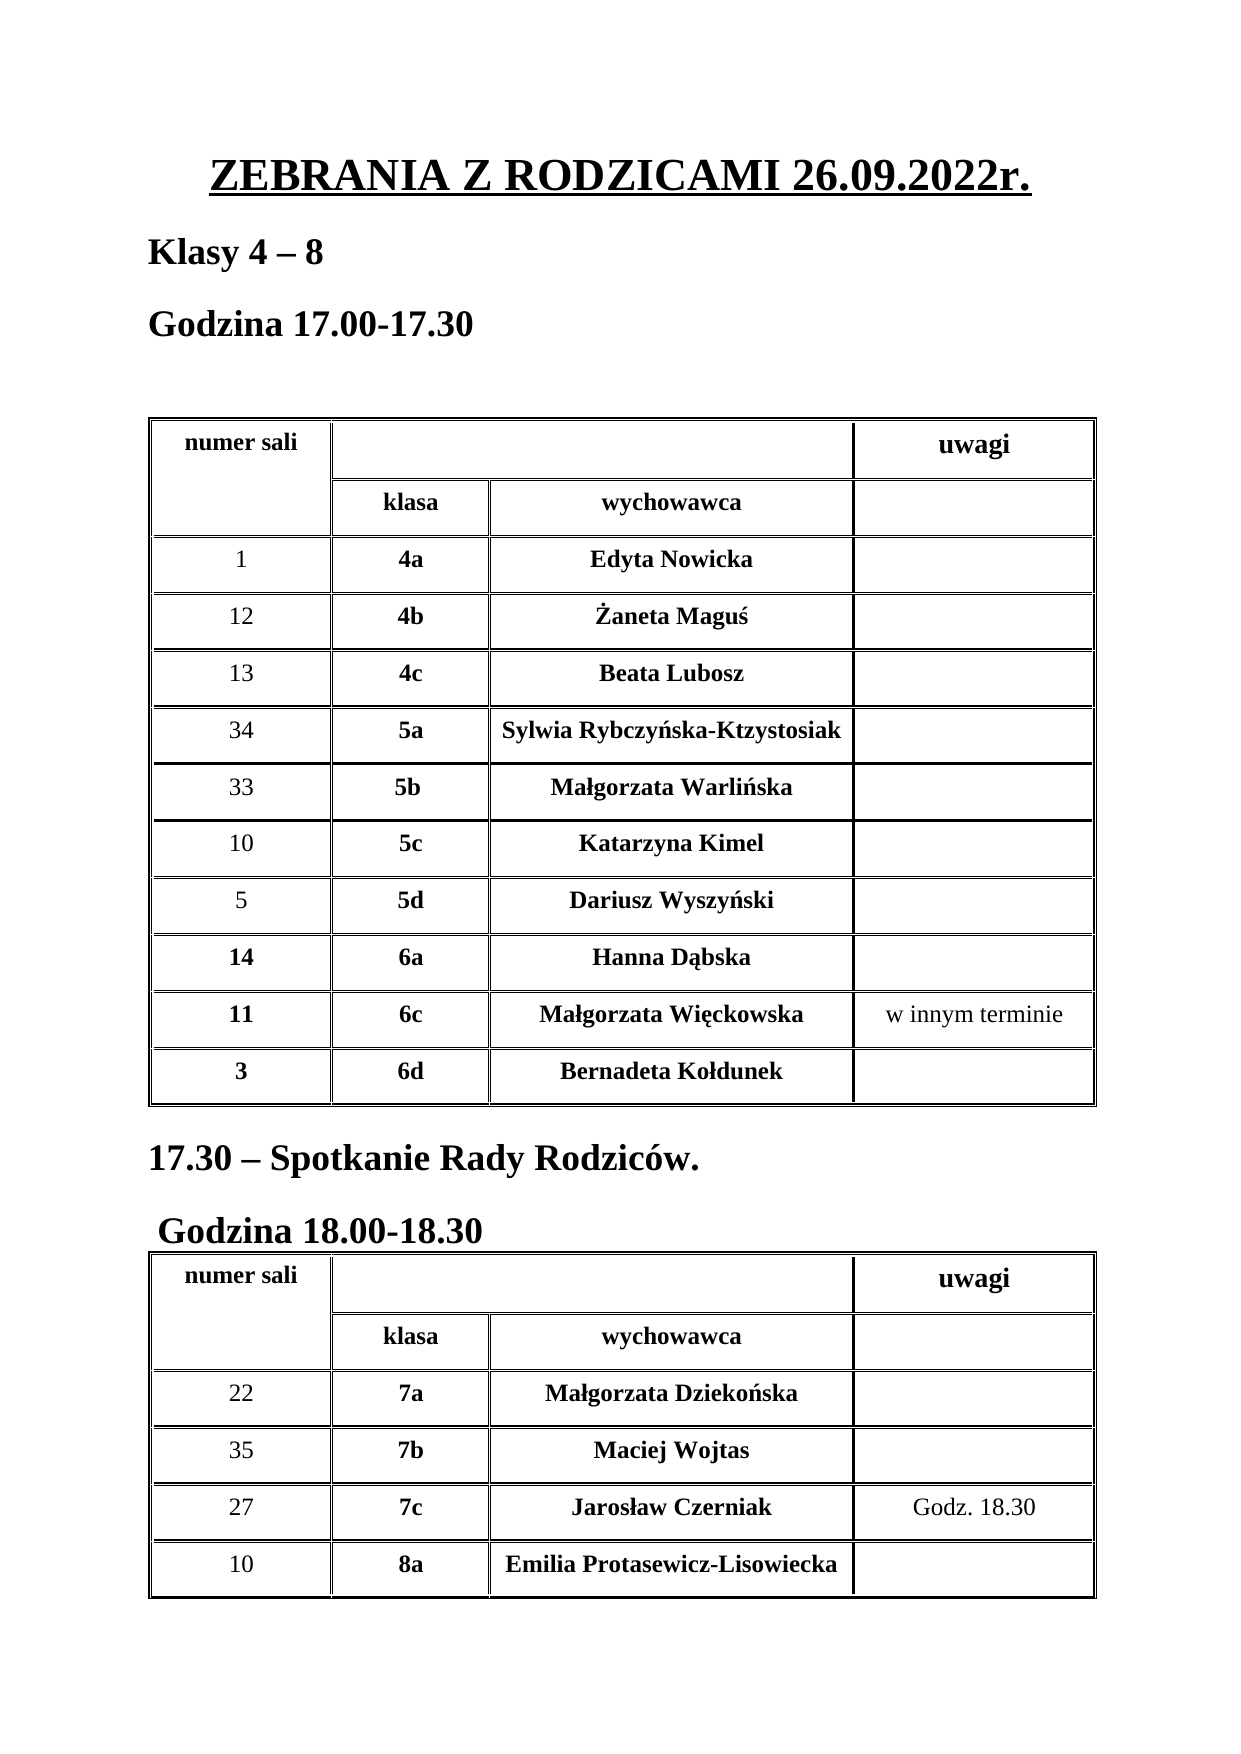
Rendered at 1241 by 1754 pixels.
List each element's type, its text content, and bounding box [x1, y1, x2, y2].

table_cell Bernadeta Kołdunek [490, 1050, 853, 1103]
table_cell [855, 1425, 1094, 1482]
table_cell [855, 535, 1094, 591]
table_cell 4b [333, 595, 488, 648]
table_header [332, 421, 853, 478]
table_cell Dariusz Wyszyński [491, 879, 852, 933]
table_cell Beata Lubosz [491, 652, 852, 705]
table_cell w innym terminie [855, 990, 1094, 1046]
table_cell Emilia Protasewicz-Lisowiecka [490, 1543, 853, 1596]
table_cell 6d [332, 1050, 489, 1103]
table_cell [855, 648, 1094, 705]
text Godzina 17.00-17.30 [148, 302, 1093, 345]
table_cell klasa [333, 1315, 488, 1368]
table_cell [853, 876, 1095, 933]
table_cell Hanna Dąbska [491, 936, 852, 989]
table_cell 5d [333, 879, 488, 933]
table_cell Godz. 18.30 [855, 1482, 1094, 1539]
table_cell 7b [333, 1429, 488, 1482]
table_cell 10 [152, 1539, 332, 1596]
table_cell [855, 762, 1093, 819]
table_cell 5a [333, 709, 488, 762]
table_header numer sali [152, 1255, 332, 1368]
table_cell 22 [152, 1369, 330, 1425]
table_cell [853, 1539, 1094, 1596]
table_cell klasa [333, 481, 488, 534]
table_cell Małgorzata Warlińska [491, 765, 852, 819]
table_cell 7a [333, 1372, 488, 1425]
table_cell 3 [152, 1046, 332, 1103]
table_cell 10 [152, 819, 330, 876]
table_cell Edyta Nowicka [491, 538, 852, 591]
table_cell 27 [152, 1482, 330, 1539]
table_cell Jarosław Czerniak [491, 1486, 852, 1539]
text ZEBRANIA Z RODZICAMI 26.09.2022r. [148, 148, 1093, 200]
text 17.30 – Spotkanie Rady Rodziców. [148, 1136, 1093, 1179]
table_cell 6a [333, 936, 488, 989]
table_cell Małgorzata Więckowska [491, 993, 852, 1046]
table_cell 5b [333, 765, 488, 819]
table_cell 5c [333, 822, 488, 876]
table_cell [855, 1369, 1094, 1425]
table_cell 14 [150, 933, 332, 989]
text Klasy 4 – 8 [148, 229, 1093, 273]
table_cell 4c [333, 652, 488, 705]
table_cell Katarzyna Kimel [491, 822, 852, 876]
table_cell [853, 1046, 1094, 1103]
table_cell 4a [333, 538, 488, 591]
table_cell 13 [152, 648, 330, 705]
table_cell [855, 705, 1094, 762]
table_header numer sali [152, 421, 332, 534]
text Godzina 18.00-18.30 [148, 1208, 1093, 1251]
table_header [332, 1255, 853, 1312]
table_cell [853, 933, 1095, 989]
table_cell 6c [333, 993, 488, 1046]
table_cell wychowawca [491, 481, 852, 534]
table_cell 33 [152, 762, 330, 819]
table_cell 1 [152, 535, 330, 591]
table_cell 11 [152, 990, 330, 1046]
table_cell 5 [150, 876, 332, 933]
table_cell [853, 1312, 1095, 1368]
table_header uwagi [853, 421, 1093, 478]
table_cell [853, 478, 1095, 534]
table_cell wychowawca [491, 1315, 852, 1368]
table_cell 7c [333, 1486, 488, 1539]
table_cell 35 [152, 1425, 330, 1482]
table_cell 34 [152, 705, 330, 762]
table_cell 12 [152, 591, 330, 648]
table_cell Żaneta Maguś [491, 595, 852, 648]
table_cell [855, 819, 1093, 876]
table_cell Sylwia Rybczyńska-Ktzystosiak [491, 709, 852, 762]
table_cell [855, 591, 1094, 648]
table_cell Małgorzata Dziekońska [491, 1372, 852, 1425]
table_cell 8a [332, 1543, 489, 1596]
table_cell Maciej Wojtas [491, 1429, 852, 1482]
table_header uwagi [853, 1255, 1093, 1312]
